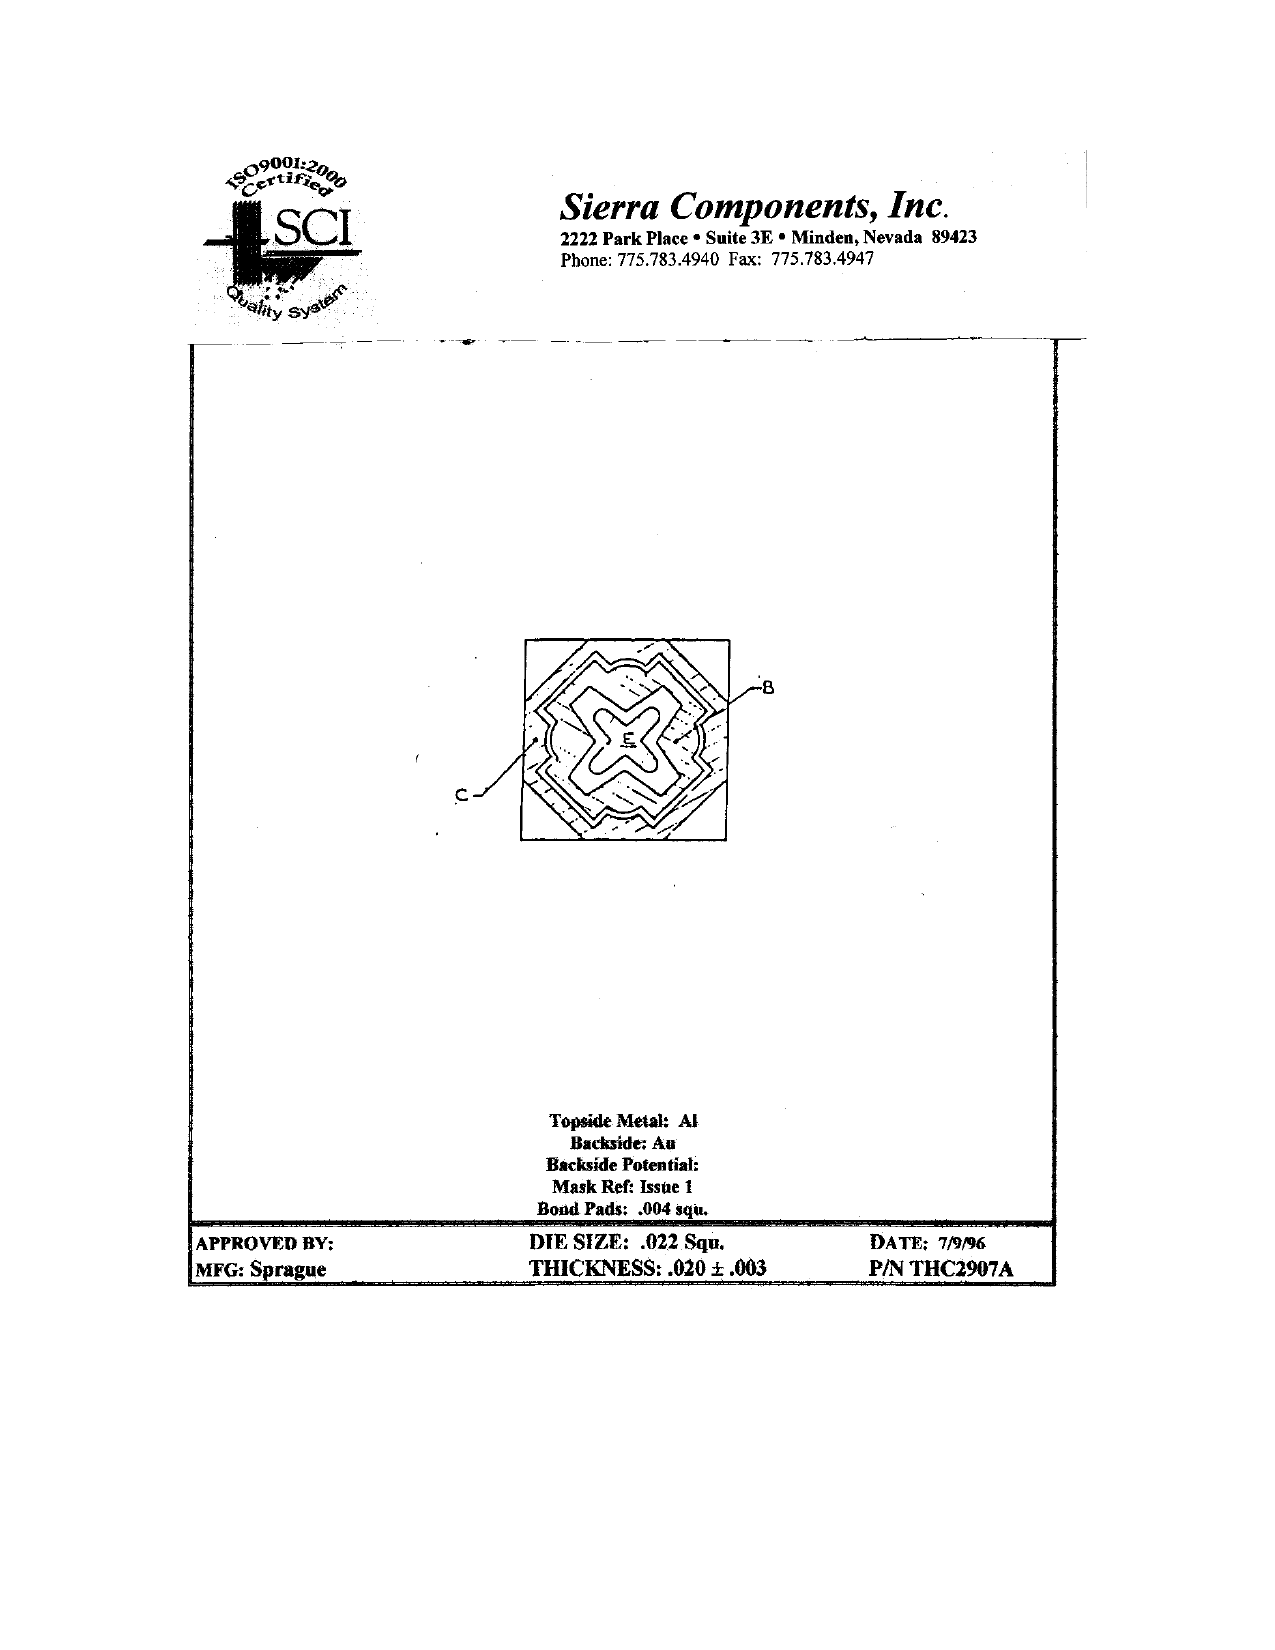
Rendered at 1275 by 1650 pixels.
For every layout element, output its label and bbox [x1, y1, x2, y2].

picture [187, 150, 1087, 1289]
